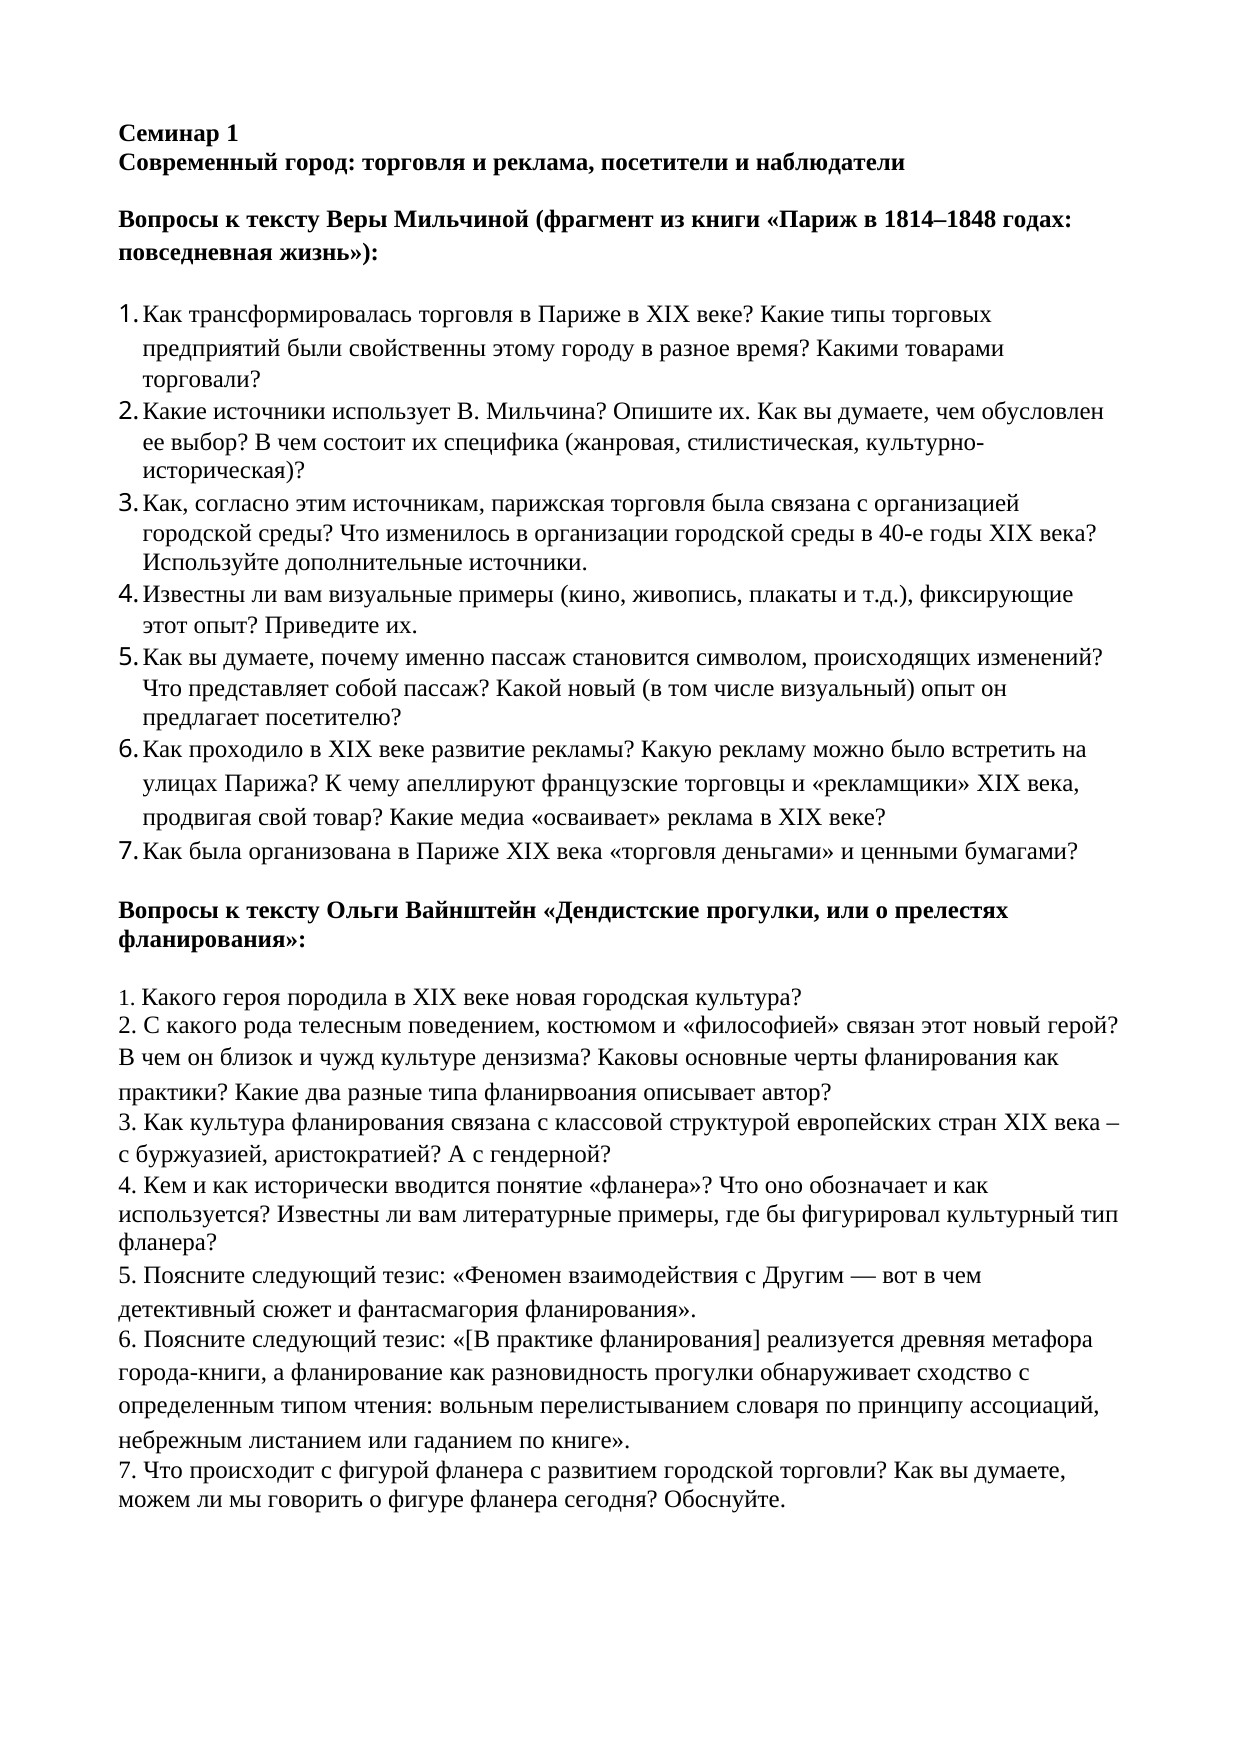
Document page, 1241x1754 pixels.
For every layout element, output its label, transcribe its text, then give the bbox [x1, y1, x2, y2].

list Как была организована в Париже XIX века «торговля деньгами» и ценными бумагами? [118, 832, 1122, 867]
text 1. Какого героя породила в XIX веке новая городская культура? [118, 982, 1122, 1010]
text Вопросы к тексту Веры Мильчиной (фрагмент из книги «Париж в 1814–1848 годах: повседневная жизнь»): [118, 204, 1122, 267]
list Как проходило в XIX веке развитие рекламы? Какую рекламу можно было встретить на улицах Парижа? К чему апеллируют французские торговцы и «рекламщики» XIX века, продвигая свой товар? Какие медиа «осваивает» реклама в XIX веке? [118, 730, 1122, 832]
list Какие источники использует В. Мильчина? Опишите их. Как вы думаете, чем обусловлен ее выбор? В чем состоит их специфика (жанровая, стилистическая, культурно-историческая)? [118, 393, 1122, 484]
text 7. Что происходит с фигурой фланера с развитием городской торговли? Как вы думаете, можем ли мы говорить о фигуре фланера сегодня? Обоснуйте. [118, 1455, 1122, 1544]
list Известны ли вам визуальные примеры (кино, живопись, плакаты и т.д.), фиксирующие этот опыт? Приведите их. [118, 576, 1122, 639]
list Как, согласно этим источникам, парижская торговля была связана с организацией городской среды? Что изменилось в организации городской среды в 40-е годы XIX века? Используйте дополнительные источники. [118, 484, 1122, 576]
text Семинар 1 [118, 118, 1122, 147]
text Современный город: торговля и реклама, посетители и наблюдатели [118, 147, 1122, 176]
text 6. Поясните следующий тезис: «[В практике фланирования] реализуется древняя метафора города-книги, а фланирование как разновидность прогулки обнаруживает сходство с определенным типом чтения: вольным перелистыванием словаря по принципу ассоциаций, небрежным листанием или гаданием по книге». [118, 1324, 1122, 1455]
list Как трансформировалась торговля в Париже в XIX веке? Какие типы торговых предприятий были свойственны этому городу в разное время? Какими товарами торговали? [118, 296, 1122, 393]
text 4. Кем и как исторически вводится понятие «фланера»? Что оно обозначает и как используется? Известны ли вам литературные примеры, где бы фигурировал культурный тип фланера? 5. Поясните следующий тезис: «Феномен взаимодействия с Другим — вот в чем детективный сюжет и фантасмагория фланирования». [118, 1170, 1122, 1324]
text 2. С какого рода телесным поведением, костюмом и «философией» связан этот новый герой? В чем он близок и чужд культуре дензизма? Каковы основные черты фланирования как практики? Какие два разные типа фланирвоания описывает автор? [118, 1010, 1122, 1107]
text 3. Как культура фланирования связана с классовой структурой европейских стран XIX века – с буржуазией, аристократией? А с гендерной? [118, 1107, 1122, 1170]
text Вопросы к тексту Ольги Вайнштейн «Дендистские прогулки, или о прелестях фланирования»: [118, 895, 1122, 953]
list Как вы думаете, почему именно пассаж становится символом, происходящих изменений? Что представляет собой пассаж? Какой новый (в том числе визуальный) опыт он предлагает посетителю? [118, 639, 1122, 730]
